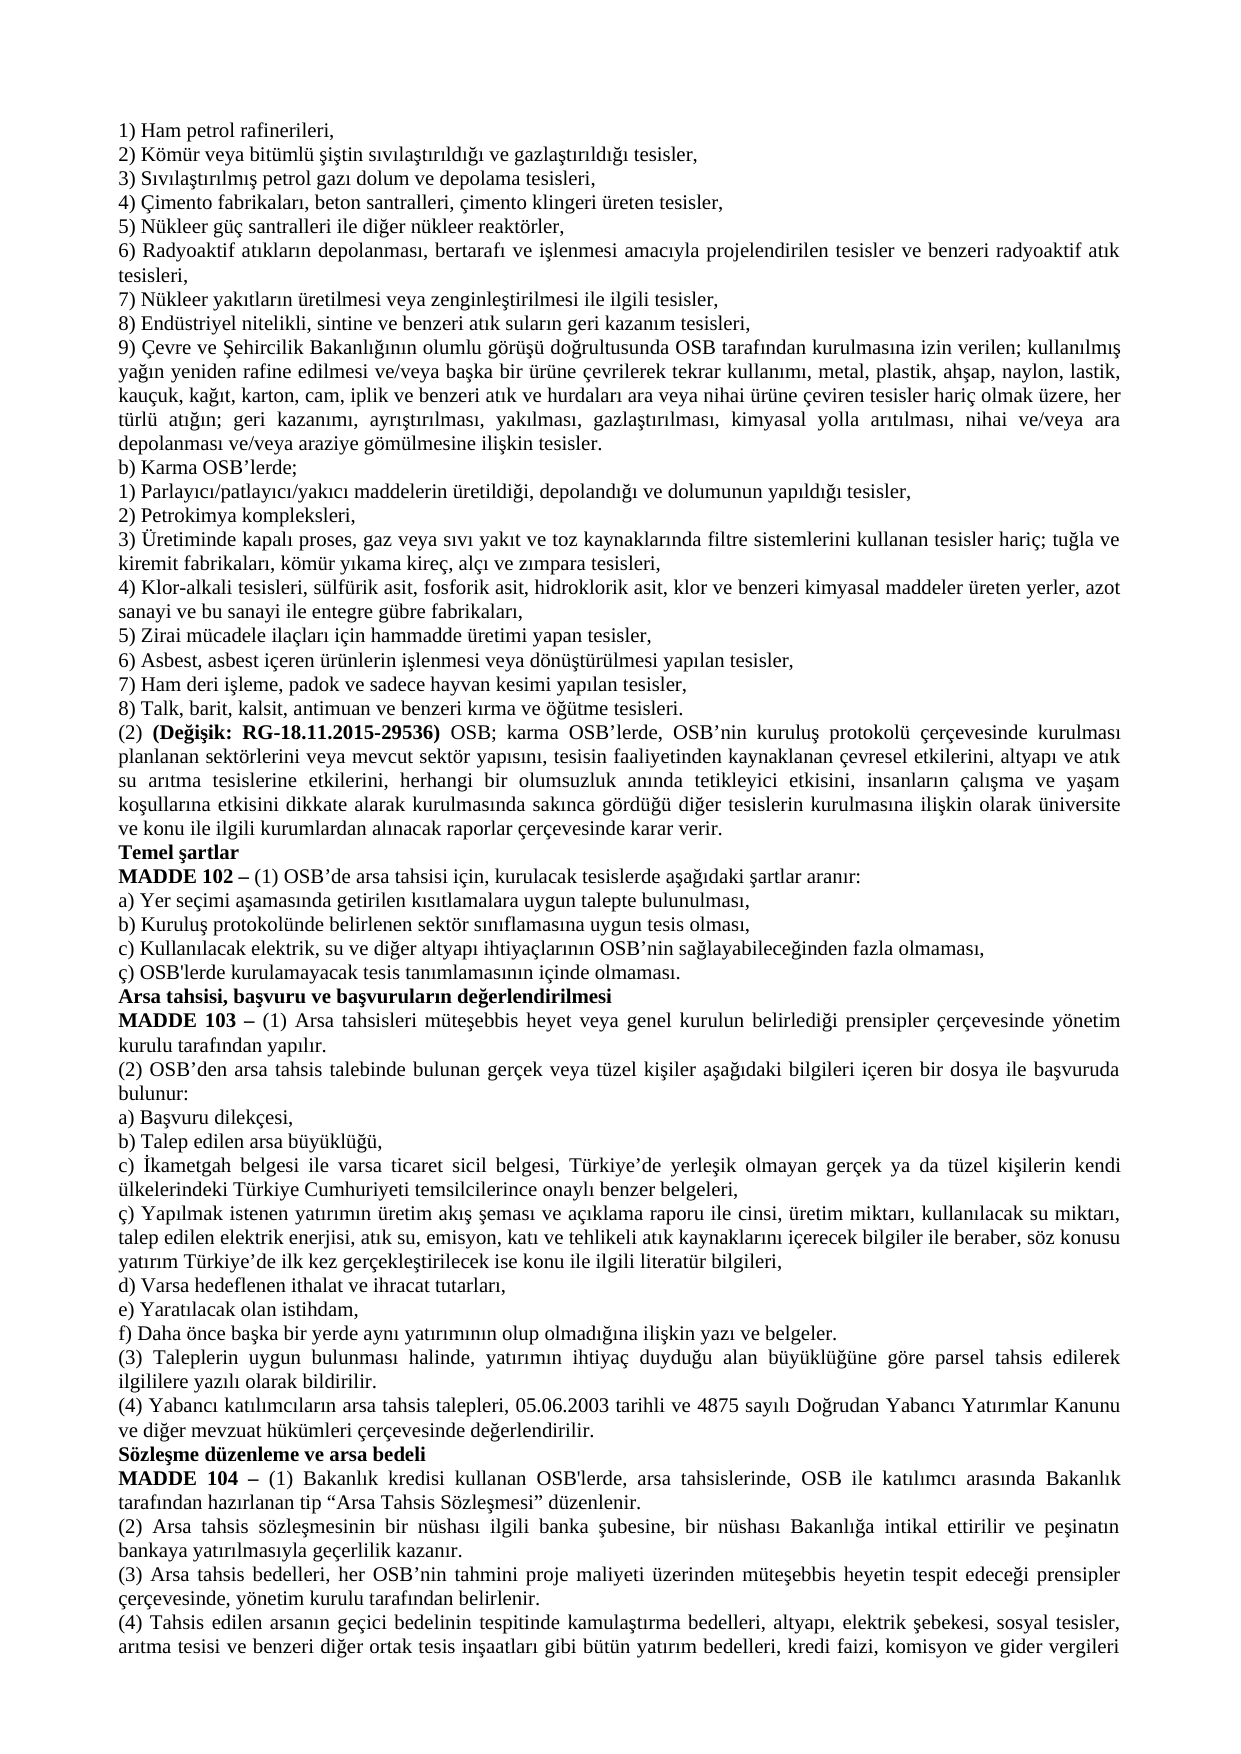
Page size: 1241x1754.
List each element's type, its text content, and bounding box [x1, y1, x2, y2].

text b) Karma OSB’lerde; [118, 455, 1122, 479]
text a) Yer seçimi aşamasında getirilen kısıtlamalara uygun talepte bulunulması, [118, 888, 1122, 912]
text (2) (Değişik: RG-18.11.2015-29536) OSB; karma OSB’lerde, OSB’nin kuruluş protokolü çerçevesinde kurulması planlanan sektörlerini veya mevcut sektör yapısını, tesisin faaliyetinden kaynaklanan çevresel etkilerini, altyapı ve atık su arıtma tesislerine etkilerini, herhangi bir olumsuzluk anında tetikleyici etkisini, insanların çalışma ve yaşam koşullarına etkisini dikkate alarak kurulmasında sakınca gördüğü diğer tesislerin kurulmasına ilişkin olarak üniversite ve konu ile ilgili kurumlardan alınacak raporlar çerçevesinde karar verir. [118, 720, 1122, 840]
text Arsa tahsisi, başvuru ve başvuruların değerlendirilmesi [118, 984, 1122, 1008]
text 7) Nükleer yakıtların üretilmesi veya zenginleştirilmesi ile ilgili tesisler, [118, 287, 1122, 311]
text 2) Kömür veya bitümlü şiştin sıvılaştırıldığı ve gazlaştırıldığı tesisler, [118, 142, 1122, 166]
text 3) Sıvılaştırılmış petrol gazı dolum ve depolama tesisleri, [118, 166, 1122, 190]
text MADDE 102 – (1) OSB’de arsa tahsisi için, kurulacak tesislerde aşağıdaki şartlar aranır: [118, 864, 1122, 888]
text 3) Üretiminde kapalı proses, gaz veya sıvı yakıt ve toz kaynaklarında filtre sistemlerini kullanan tesisler hariç; tuğla ve kiremit fabrikaları, kömür yıkama kireç, alçı ve zımpara tesisleri, [118, 527, 1122, 575]
text b) Kuruluş protokolünde belirlenen sektör sınıflamasına uygun tesis olması, [118, 912, 1122, 936]
text 8) Talk, barit, kalsit, antimuan ve benzeri kırma ve öğütme tesisleri. [118, 696, 1122, 720]
text MADDE 103 – (1) Arsa tahsisleri müteşebbis heyet veya genel kurulun belirlediği prensipler çerçevesinde yönetim kurulu tarafından yapılır. [118, 1008, 1122, 1057]
text d) Varsa hedeflenen ithalat ve ihracat tutarları, [118, 1273, 1122, 1297]
text (3) Arsa tahsis bedelleri, her OSB’nin tahmini proje maliyeti üzerinden müteşebbis heyetin tespit edeceği prensipler çerçevesinde, yönetim kurulu tarafından belirlenir. [118, 1562, 1122, 1610]
text 6) Radyoaktif atıkların depolanması, bertarafı ve işlenmesi amacıyla projelendirilen tesisler ve benzeri radyoaktif atık tesisleri, [118, 238, 1122, 287]
text 1) Ham petrol rafinerileri, [118, 118, 1122, 142]
text 5) Nükleer güç santralleri ile diğer nükleer reaktörler, [118, 214, 1122, 238]
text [118, 1610, 1122, 1658]
text Temel şartlar [118, 840, 1122, 864]
text Sözleşme düzenleme ve arsa bedeli [118, 1442, 1122, 1466]
text ç) Yapılmak istenen yatırımın üretim akış şeması ve açıklama raporu ile cinsi, üretim miktarı, kullanılacak su miktarı, talep edilen elektrik enerjisi, atık su, emisyon, katı ve tehlikeli atık kaynaklarını içerecek bilgiler ile beraber, söz konusu yatırım Türkiye’de ilk kez gerçekleştirilecek ise konu ile ilgili literatür bilgileri, [118, 1201, 1122, 1273]
text 6) Asbest, asbest içeren ürünlerin işlenmesi veya dönüştürülmesi yapılan tesisler, [118, 647, 1122, 672]
text (3) Taleplerin uygun bulunması halinde, yatırımın ihtiyaç duyduğu alan büyüklüğüne göre parsel tahsis edilerek ilgililere yazılı olarak bildirilir. [118, 1345, 1122, 1393]
text c) Kullanılacak elektrik, su ve diğer altyapı ihtiyaçlarının OSB’nin sağlayabileceğinden fazla olmaması, [118, 936, 1122, 960]
text (2) OSB’den arsa tahsis talebinde bulunan gerçek veya tüzel kişiler aşağıdaki bilgileri içeren bir dosya ile başvuruda bulunur: [118, 1057, 1122, 1105]
text 7) Ham deri işleme, padok ve sadece hayvan kesimi yapılan tesisler, [118, 672, 1122, 696]
text 2) Petrokimya kompleksleri, [118, 503, 1122, 527]
text 1) Parlayıcı/patlayıcı/yakıcı maddelerin üretildiği, depolandığı ve dolumunun yapıldığı tesisler, [118, 479, 1122, 503]
text 4) Çimento fabrikaları, beton santralleri, çimento klingeri üreten tesisler, [118, 190, 1122, 214]
text c) İkametgah belgesi ile varsa ticaret sicil belgesi, Türkiye’de yerleşik olmayan gerçek ya da tüzel kişilerin kendi ülkelerindeki Türkiye Cumhuriyeti temsilcilerince onaylı benzer belgeleri, [118, 1153, 1122, 1201]
text ç) OSB'lerde kurulamayacak tesis tanımlamasının içinde olmaması. [118, 960, 1122, 984]
text 4) Klor-alkali tesisleri, sülfürik asit, fosforik asit, hidroklorik asit, klor ve benzeri kimyasal maddeler üreten yerler, azot sanayi ve bu sanayi ile entegre gübre fabrikaları, [118, 575, 1122, 623]
text 5) Zirai mücadele ilaçları için hammadde üretimi yapan tesisler, [118, 623, 1122, 647]
text 8) Endüstriyel nitelikli, sintine ve benzeri atık suların geri kazanım tesisleri, [118, 311, 1122, 335]
text 9) Çevre ve Şehircilik Bakanlığının olumlu görüşü doğrultusunda OSB tarafından kurulmasına izin verilen; kullanılmış yağın yeniden rafine edilmesi ve/veya başka bir ürüne çevrilerek tekrar kullanımı, metal, plastik, ahşap, naylon, lastik, kauçuk, kağıt, karton, cam, iplik ve benzeri atık ve hurdaları ara veya nihai ürüne çeviren tesisler hariç olmak üzere, her türlü atığın; geri kazanımı, ayrıştırılması, yakılması, gazlaştırılması, kimyasal yolla arıtılması, nihai ve/veya ara depolanması ve/veya araziye gömülmesine ilişkin tesisler. [118, 335, 1122, 455]
text e) Yaratılacak olan istihdam, [118, 1297, 1122, 1321]
text a) Başvuru dilekçesi, [118, 1105, 1122, 1129]
text MADDE 104 – (1) Bakanlık kredisi kullanan OSB'lerde, arsa tahsislerinde, OSB ile katılımcı arasında Bakanlık tarafından hazırlanan tip “Arsa Tahsis Sözleşmesi” düzenlenir. [118, 1466, 1122, 1514]
text f) Daha önce başka bir yerde aynı yatırımının olup olmadığına ilişkin yazı ve belgeler. [118, 1321, 1122, 1345]
text (4) Yabancı katılımcıların arsa tahsis talepleri, 05.06.2003 tarihli ve 4875 sayılı Doğrudan Yabancı Yatırımlar Kanunu ve diğer mevzuat hükümleri çerçevesinde değerlendirilir. [118, 1393, 1122, 1442]
text (2) Arsa tahsis sözleşmesinin bir nüshası ilgili banka şubesine, bir nüshası Bakanlığa intikal ettirilir ve peşinatın bankaya yatırılmasıyla geçerlilik kazanır. [118, 1514, 1122, 1562]
text b) Talep edilen arsa büyüklüğü, [118, 1129, 1122, 1153]
